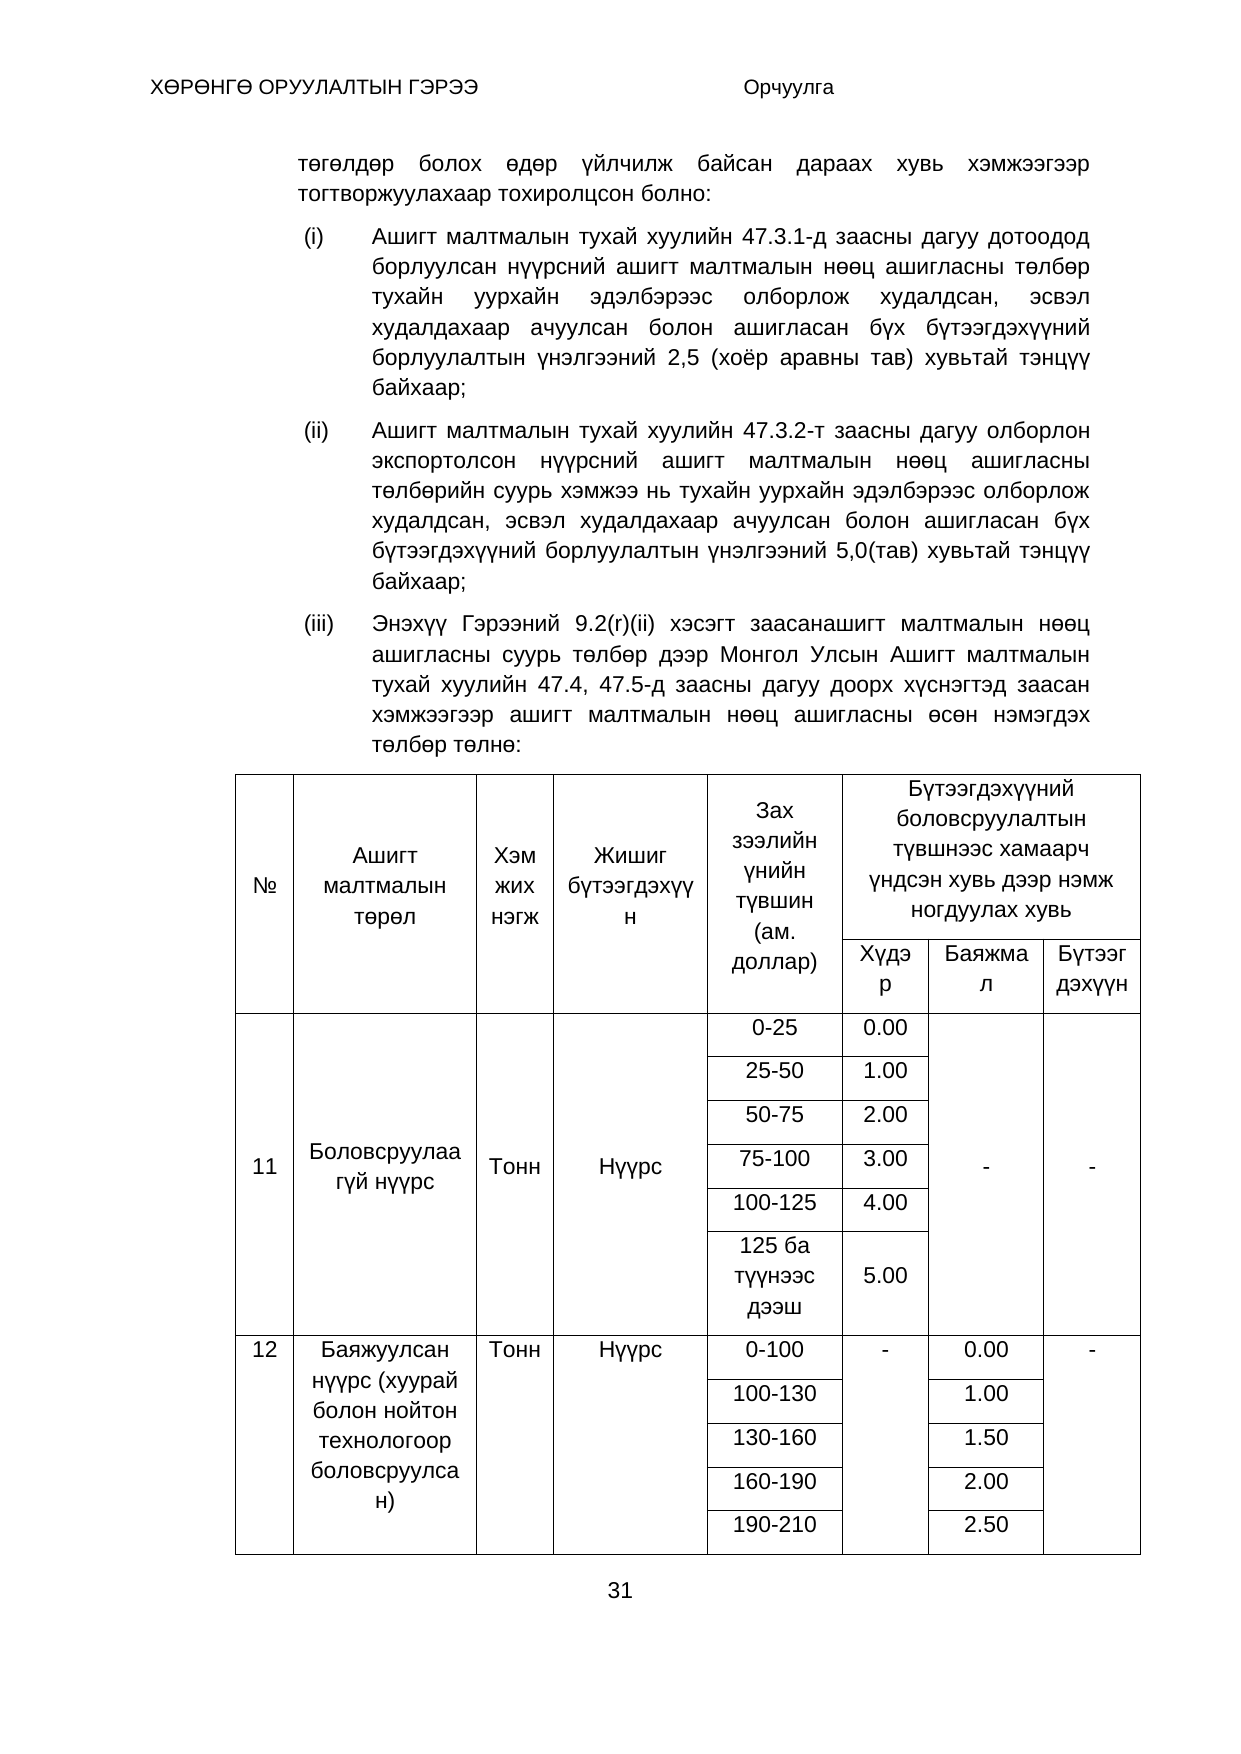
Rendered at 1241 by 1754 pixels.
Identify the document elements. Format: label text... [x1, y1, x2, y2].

table_cell Бүтээгдэхүүн [1044, 940, 1140, 1012]
table_cell 2.00 [843, 1101, 928, 1144]
table_cell 4.00 [843, 1189, 928, 1231]
table_cell - [843, 1336, 928, 1554]
table_cell Баяжмал [929, 940, 1043, 1012]
table_cell Нүүрс [554, 1014, 707, 1335]
table_cell 1.00 [843, 1057, 928, 1100]
table_cell Нүүрс [554, 1336, 707, 1554]
table_cell 12 [236, 1336, 293, 1554]
table_cell 3.00 [843, 1145, 928, 1187]
table_cell 2.50 [929, 1511, 1043, 1554]
table_cell 50-75 [708, 1101, 842, 1144]
table_cell 0-100 [708, 1336, 842, 1379]
table_cell Тонн [477, 1336, 553, 1554]
table_cell Хүдэр [843, 940, 928, 1012]
table_cell 130-160 [708, 1424, 842, 1467]
table_cell 75-100 [708, 1145, 842, 1187]
table_header Бүтээгдэхүүний боловсруулалтын түвшнээс хамаарч үндсэн хувь дээр нэмж ногдуулах хувь [843, 775, 1140, 938]
table_header Жишиг бүтээгдэхүүн [554, 775, 707, 1012]
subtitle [224, 150, 1090, 207]
table_cell 100-125 [708, 1189, 842, 1231]
subtitle Ашигт малтмалын тухай хуулийн 47.3.2-т заасны дагуу олборлон экспортолсон нүүрсний ашигт малтмалын нөөц ашигласны төлбөрийн суурь хэмжээ нь тухайн уурхайн эдэлбэрээс олборлож худалдсан, эсвэл худалдахаар ачуулсан болон ашигласан бүх бүтээгдэхүүний борлуулалтын үнэлгээний 5,0(тав) хувьтай тэнцүү байхаар; [303, 417, 1090, 594]
table_cell Тонн [477, 1014, 553, 1335]
table_cell 1.50 [929, 1424, 1043, 1467]
subtitle Ашигт малтмалын тухай хуулийн 47.3.1-д заасны дагуу дотоодод борлуулсан нүүрсний ашигт малтмалын нөөц ашигласны төлбөр тухайн уурхайн эдэлбэрээс олборлож худалдсан, эсвэл худалдахаар ачуулсан болон ашигласан бүх бүтээгдэхүүний борлуулалтын үнэлгээний 2,5 (хоёр аравны тав) хувьтай тэнцүү байхаар; [303, 223, 1090, 400]
table_cell 0-25 [708, 1014, 842, 1056]
table_cell 0.00 [929, 1336, 1043, 1379]
table_cell 160-190 [708, 1468, 842, 1510]
table_cell 100-130 [708, 1380, 842, 1423]
table_cell 5.00 [843, 1232, 928, 1335]
table_cell 11 [236, 1014, 293, 1335]
table_cell 25-50 [708, 1057, 842, 1100]
table_cell Баяжуулсан нүүрс (хуурай болон нойтон технологоор боловсруулсан) [294, 1336, 476, 1554]
table_header Хэмжих нэгж [477, 775, 553, 1012]
table_cell Боловсруулаагүй нүүрс [294, 1014, 476, 1335]
table_cell - [1044, 1336, 1140, 1554]
table_header Зах зээлийн үнийн түвшин (ам. доллар) [708, 775, 842, 1012]
table_header № [236, 775, 293, 1012]
table_cell 190-210 [708, 1511, 842, 1554]
table_cell - [929, 1014, 1043, 1335]
table_cell 2.00 [929, 1468, 1043, 1510]
table_header Ашигт малтмалын төрөл [294, 775, 476, 1012]
table_cell 0.00 [843, 1014, 928, 1056]
table_cell 1.00 [929, 1380, 1043, 1423]
table_cell - [1044, 1014, 1140, 1335]
table_cell 125 ба түүнээс дээш [708, 1232, 842, 1335]
